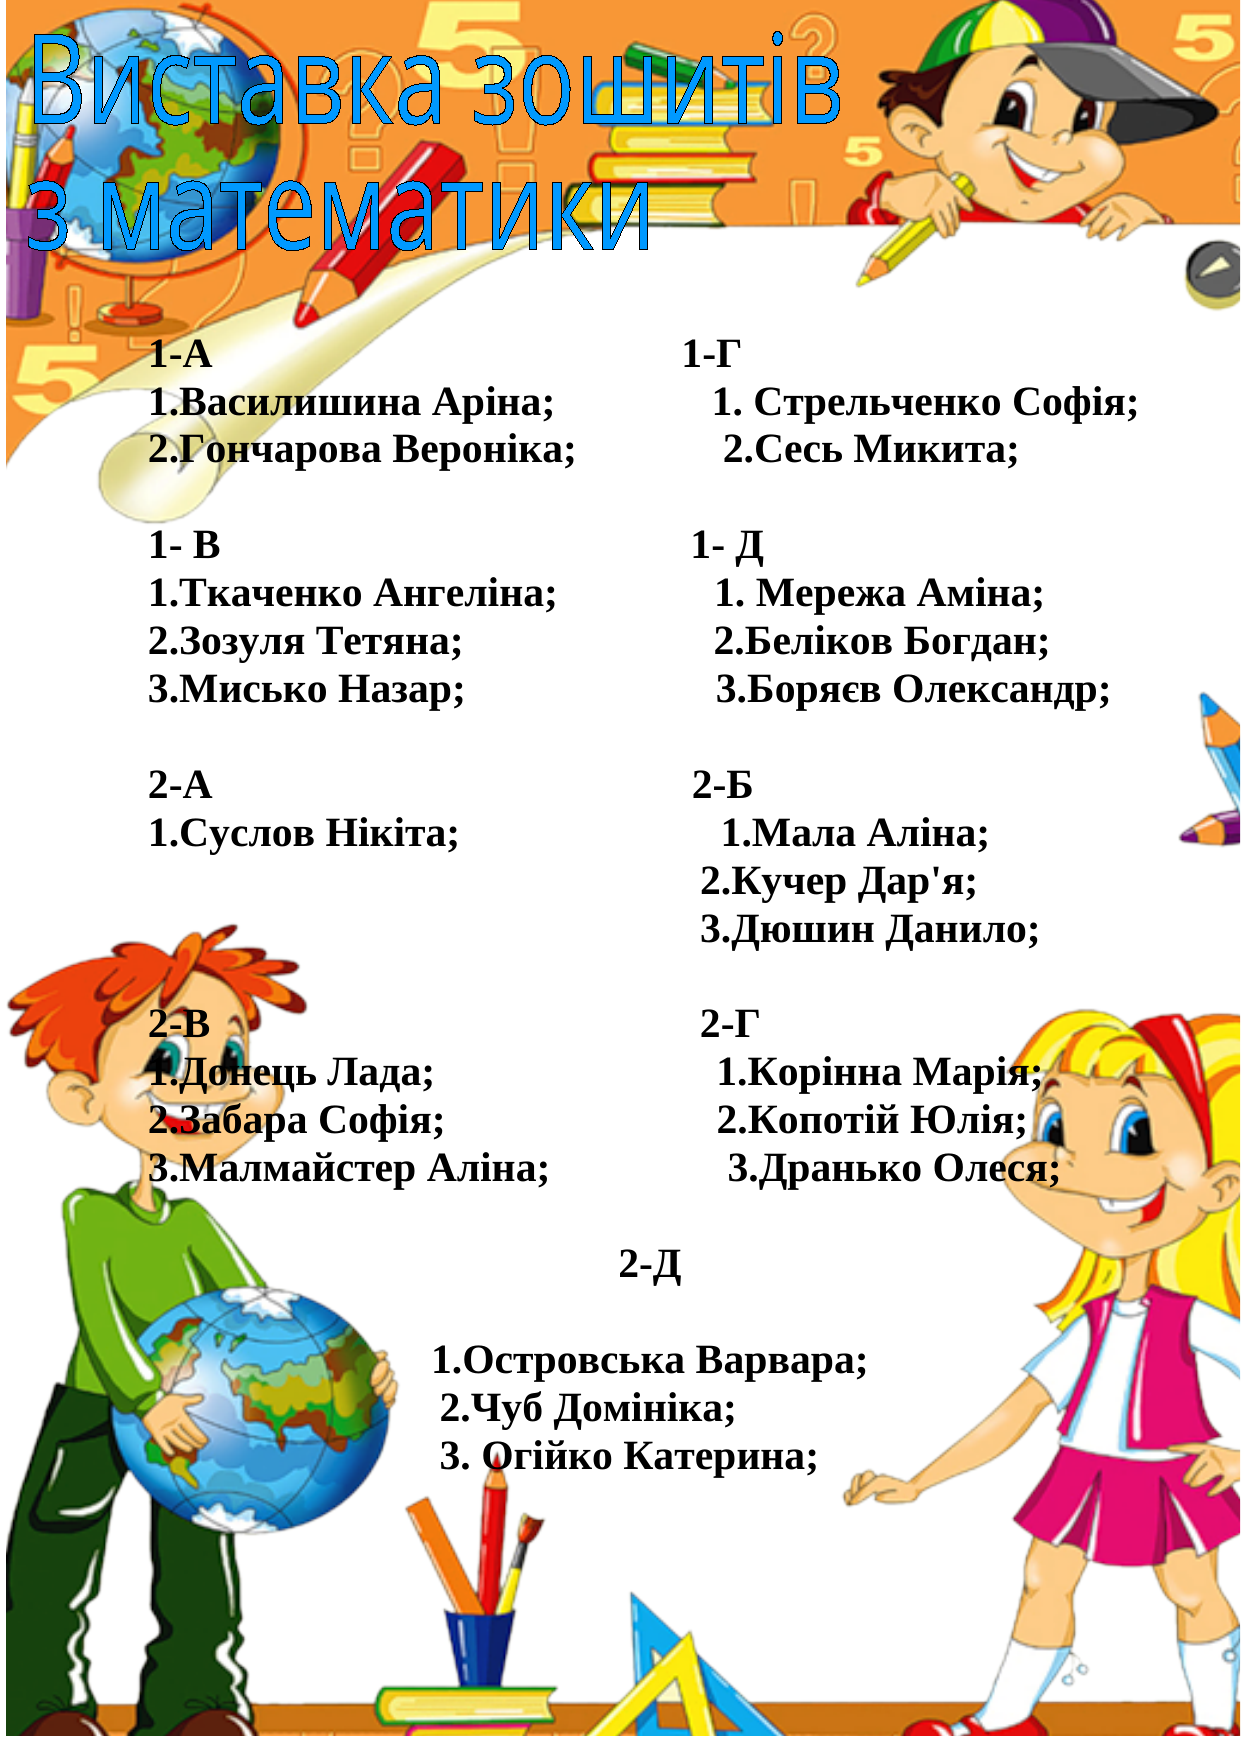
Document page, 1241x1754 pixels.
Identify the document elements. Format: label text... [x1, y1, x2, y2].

text 3. Огійко Катерина; [148, 1430, 1152, 1478]
text 2-А 2-Б [148, 759, 1152, 807]
picture [6, 0, 1241, 1736]
text 3.Мисько Назар; 3.Боряєв Олександр; [148, 663, 1152, 711]
text 1.Суслов Нікіта; 1.Мала Аліна; [148, 807, 1152, 855]
text 1.Островська Варвара; [148, 1334, 1152, 1382]
text 1- В 1- Д [148, 520, 1152, 568]
text 2.Забара Софія; 2.Копотій Юлія; [148, 1095, 1152, 1143]
text 2-В 2-Г [148, 999, 1152, 1047]
text 3.Малмайстер Аліна; 3.Дранько Олеся; [148, 1143, 1152, 1191]
text 2.Гончарова Вероніка; 2.Сесь Микита; [148, 424, 1152, 472]
text 1.Василишина Аріна; 1. Стрельченко Софія; [148, 376, 1152, 424]
text 3.Дюшин Данило; [148, 903, 1152, 951]
text 2.Зозуля Тетяна; 2.Беліков Богдан; [148, 616, 1152, 663]
text 1.Донець Лада; 1.Корінна Марія; [148, 1047, 1152, 1095]
text 1.Ткаченко Ангеліна; 1. Мережа Аміна; [148, 568, 1152, 616]
text 2.Чуб Домініка; [148, 1382, 1152, 1430]
text 1-А 1-Г [148, 328, 1152, 376]
text 2.Кучер Дар'я; [148, 855, 1152, 903]
text 2-Д [148, 1238, 1152, 1286]
